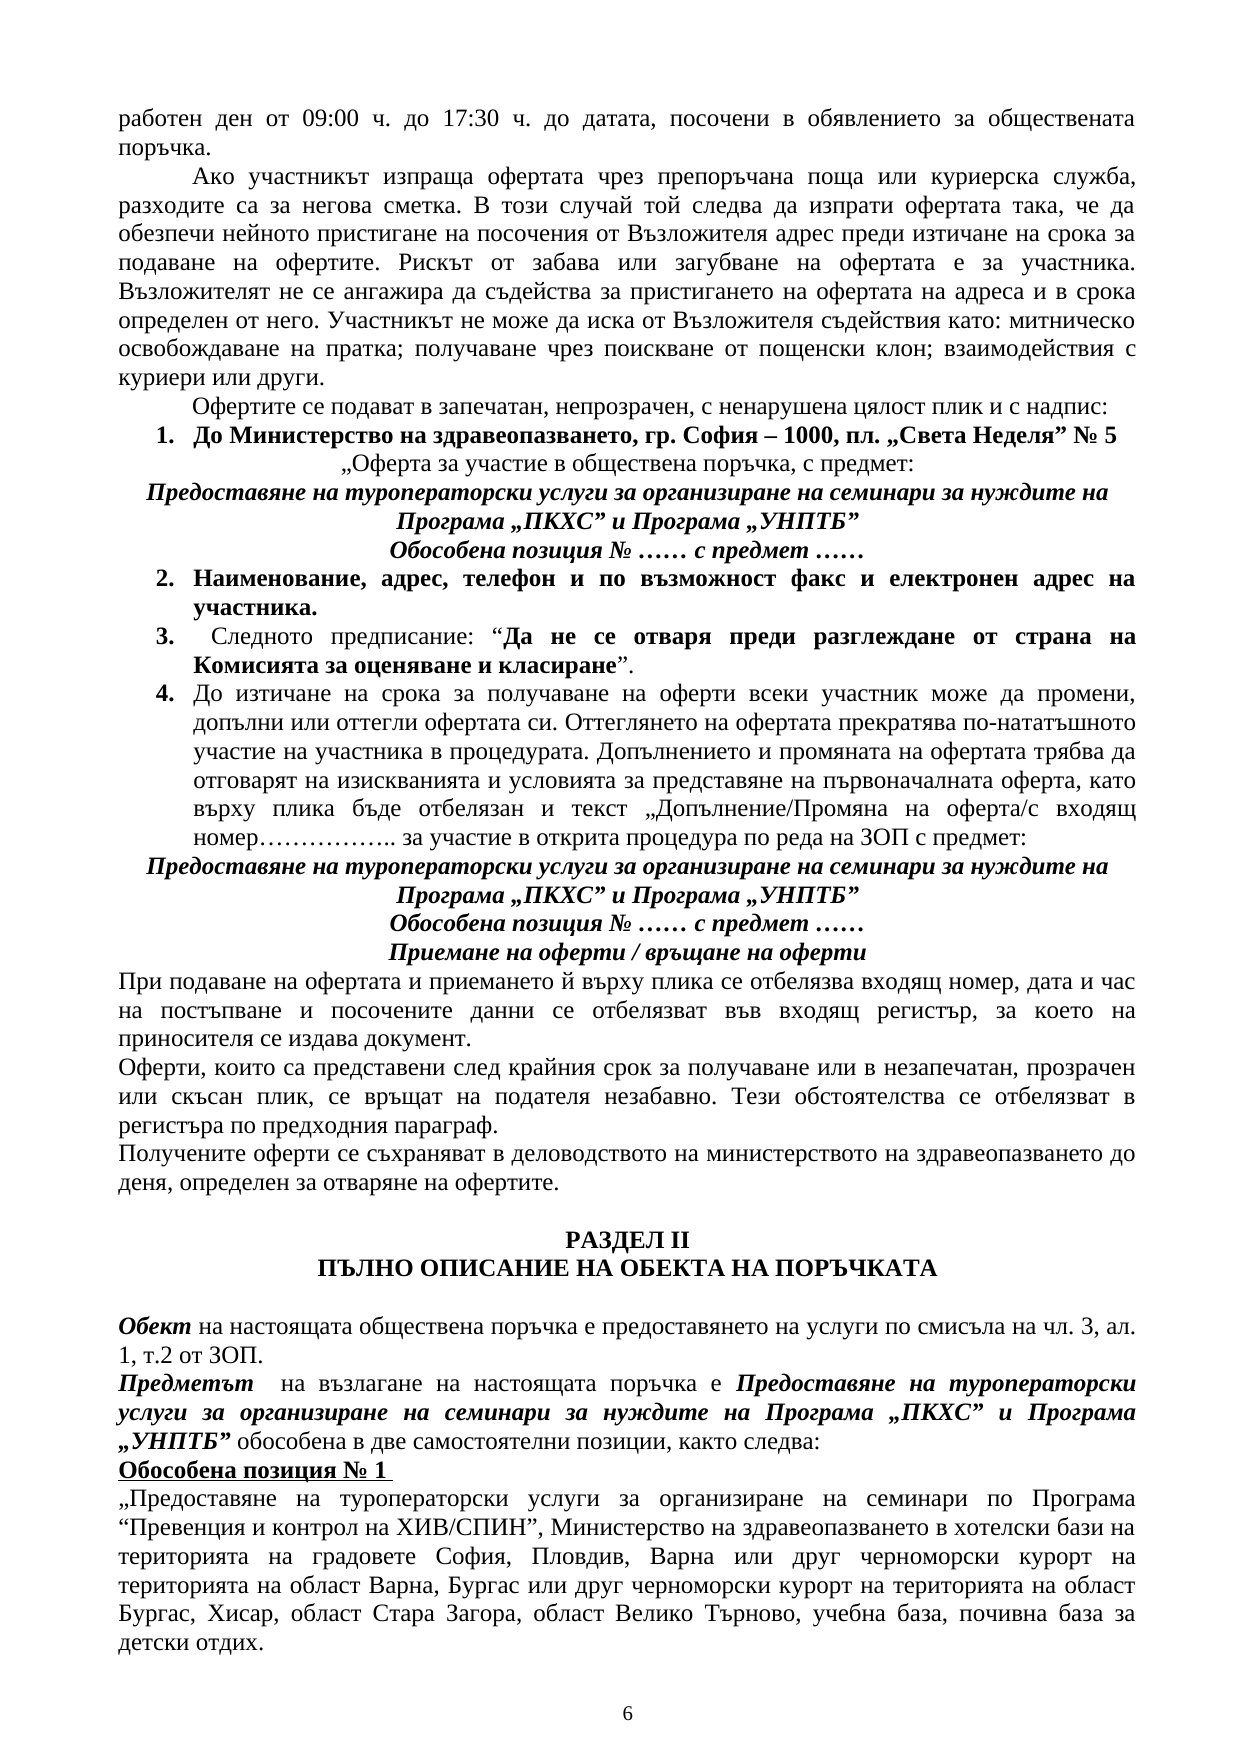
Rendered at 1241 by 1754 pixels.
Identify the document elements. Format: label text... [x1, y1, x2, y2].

text „Оферта за участие в обществена поръчка, с предмет: [118, 448, 1137, 477]
list До Mинистерство на здравеопазването, гр. София – 1000, пл. „Света Неделя” № 5 [156, 420, 1137, 448]
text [118, 103, 1137, 161]
text При подаване на офертата и приемането й върху плика се отбелязва входящ номер, дата и час на постъпване и посочените данни се отбелязват във входящ регистър, за което на приносителя се издава документ. [118, 966, 1137, 1052]
text Обособена позиция № 1 [118, 1455, 1137, 1483]
list До изтичане на срока за получаване на оферти всеки участник може да промени, допълни или оттегли офертата си. Оттеглянето на офертата прекратява по-нататъшното участие на участника в процедурата. Допълнението и промяната на офертата трябва да отговарят на изискванията и условията за представяне на първоначалната оферта, като върху плика бъде отбелязан и текст „Допълнение/Промяна на оферта/с входящ номер…………….. за участие в открита процедура по реда на ЗОП с предмет: [156, 678, 1137, 851]
text Получените оферти се съхраняват в деловодството на министерството на здравеопазването до деня, определен за отваряне на офертите. [118, 1138, 1137, 1196]
text Предметът на възлагане на настоящата поръчка е Предоставяне на туроператорски услуги за организиране на семинари за нуждите на Програма „ПКХС” и Програма „УНПТБ” обособена в две самостоятелни позиции, както следва: [118, 1368, 1137, 1455]
text Обособена позиция № …… с предмет …… [118, 535, 1137, 563]
text Предоставяне на туроператорски услуги за организиране на семинари за нуждите на Програма „ПКХС” и Програма „УНПТБ” [118, 477, 1137, 535]
text Обособена позиция № …… с предмет …… [118, 908, 1137, 937]
text Предоставяне на туроператорски услуги за организиране на семинари за нуждите на Програма „ПКХС” и Програма „УНПТБ” [118, 851, 1137, 908]
text Обект на настоящата обществена поръчка е предоставянето на услуги по смисъла на чл. 3, ал. 1, т.2 от ЗОП. [118, 1311, 1137, 1368]
text Офертите се подават в запечатан, непрозрачен, с ненарушена цялост плик и с надпис: [118, 391, 1137, 420]
text Ако участникът изпраща офертата чрез препоръчана поща или куриерска служба, разходите са за негова сметка. В този случай той следва да изпрати офертата така, че да обезпечи нейното пристигане на посочения от Възложителя адрес преди изтичане на срока за подаване на офертите. Рискът от забава или загубване на офертата е за участника. Възложителят не се ангажира да съдейства за пристигането на офертата на адреса и в срока определен от него. Участникът не може да иска от Възложителя съдействия като: митническо освобождаване на пратка; получаване чрез поискване от пощенски клон; взаимодействия с куриери или други. [118, 161, 1137, 391]
text РАЗДЕЛ ІІ [118, 1225, 1137, 1253]
list Наименование, адрес, телефон и по възможност факс и електронен адрес на участника. [156, 563, 1137, 621]
text „Предоставяне на туроператорски услуги за организиране на семинари по Програма “Превенция и контрол на ХИВ/СПИН”, Министерство на здравеопазването в хотелски бази на територията на градовете София, Пловдив, Варна или друг черноморски курорт на територията на област Варна, Бургас или друг черноморски курорт на територията на област Бургас, Хисар, област Стара Загора, област Велико Търново, учебна база, почивна база за детски отдих. [118, 1483, 1137, 1656]
text Приемане на оферти / връщане на оферти [118, 937, 1137, 966]
text ПЪЛНО ОПИСАНИЕ НА ОБЕКТА НА ПОРЪЧКАТА [118, 1253, 1137, 1282]
text Оферти, които са представени след крайния срок за получаване или в незапечатан, прозрачен или скъсан плик, се връщат на подателя незабавно. Тези обстоятелства се отбелязват в регистъра по предходния параграф. [118, 1052, 1137, 1138]
list Следното предписание: “Да не се отваря преди разглеждане от страна на Комисията за оценяване и класиране”. [156, 621, 1137, 678]
